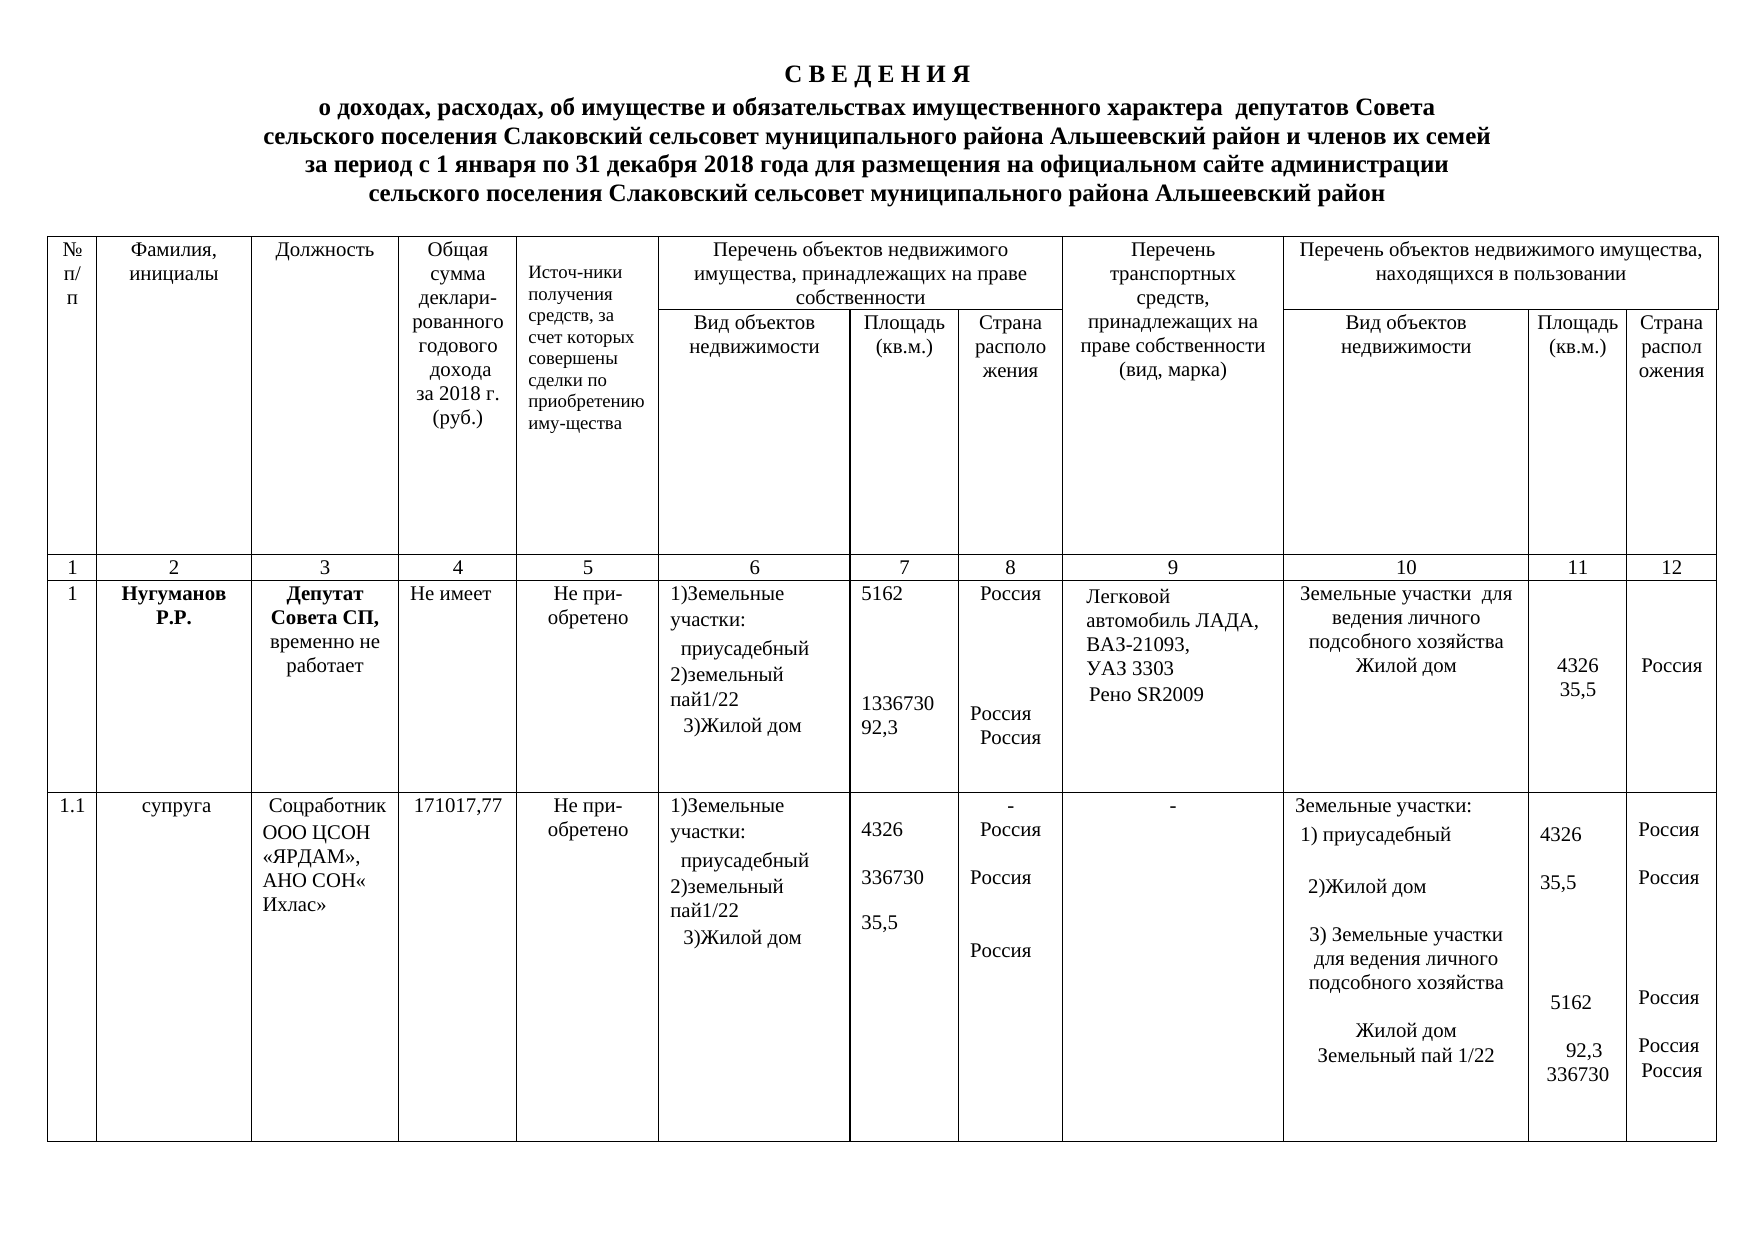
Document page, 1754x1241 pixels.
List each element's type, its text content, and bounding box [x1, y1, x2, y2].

table_cell 2 [97, 555, 251, 580]
table_header Перечень транспортных средств, принадлежащих на праве собственности (вид, марка) [1063, 237, 1283, 554]
table_cell Не имеет [399, 581, 516, 792]
table_cell Вид объектов недвижимости [659, 310, 849, 554]
table_cell 1.1 [48, 793, 96, 1141]
table_cell - [1063, 793, 1283, 1141]
table_cell 5162 1336730 92,3 [851, 581, 958, 792]
table_cell 12 [1627, 555, 1716, 580]
table_cell 9 [1063, 555, 1283, 580]
table_cell 5 [517, 555, 658, 580]
table_cell Соцработник ООО ЦСОН «ЯРДАМ», АНО СОН« Ихлас» [252, 793, 398, 1141]
table_header Перечень объектов недвижимого имущества, принадлежащих на праве собственности [659, 237, 1062, 309]
text С В Е Д Е Н И Я [59, 59, 1695, 88]
table_header Источ-ники получения средств, за счет которых совершены сделки по приобретению иму-щества [517, 237, 658, 554]
table_cell Земельные участки для ведения личного подсобного хозяйства Жилой дом [1284, 581, 1528, 792]
table_cell Площадь (кв.м.) [1529, 310, 1626, 554]
table_cell 8 [959, 555, 1062, 580]
table_cell 4326 35,5 [1529, 581, 1626, 792]
table_cell 1 [48, 581, 96, 792]
table_cell Депутат Совета СП, временно не работает [252, 581, 398, 792]
table_cell Легковой автомобиль ЛАДА, ВАЗ-21093, УАЗ 3303 Рено SR2009 [1063, 581, 1283, 792]
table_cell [1284, 793, 1528, 1141]
text сельского поселения Слаковский сельсовет муниципального района Альшеевский район [59, 178, 1695, 207]
text сельского поселения Слаковский сельсовет муниципального района Альшеевский район и членов их семей [59, 121, 1695, 149]
table_cell супруга [97, 793, 251, 1141]
table_cell 4 [399, 555, 516, 580]
table_cell Площадь (кв.м.) [851, 310, 958, 554]
table_cell Вид объектов недвижимости [1284, 310, 1528, 554]
table_cell 11 [1529, 555, 1626, 580]
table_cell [1529, 793, 1626, 1141]
table_header Должность [252, 237, 398, 554]
table_header Общая сумма деклари- рованного годового дохода за 2018 г. (руб.) [399, 237, 516, 554]
table_cell Нугуманов Р.Р. [97, 581, 251, 792]
table_cell Россия [1627, 581, 1716, 792]
table_cell Не при-обретено [517, 793, 658, 1141]
table_cell 6 [659, 555, 849, 580]
table_cell 1 [48, 555, 96, 580]
table_cell Не при-обретено [517, 581, 658, 792]
table_cell Россия Россия Россия [959, 581, 1062, 792]
table_header № п/п [48, 237, 96, 554]
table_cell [1627, 793, 1716, 1141]
table_header Перечень объектов недвижимого имущества, находящихся в пользовании [1284, 237, 1718, 309]
table_cell Страна расположения [1627, 310, 1716, 554]
text о доходах, расходах, об имуществе и обязательствах имущественного характера депутатов Совета [59, 92, 1695, 121]
table_cell 171017,77 [399, 793, 516, 1141]
table_cell - Россия Россия Россия [959, 793, 1062, 1141]
table_cell 7 [851, 555, 958, 580]
table_header Фамилия, инициалы [97, 237, 251, 554]
table_cell 1)Земельные участки: приусадебный 2)земельный пай1/22 3)Жилой дом [659, 793, 849, 1141]
table_cell 1)Земельные участки: приусадебный 2)земельный пай1/22 3)Жилой дом [659, 581, 849, 792]
text за период с 1 января по 31 декабря 2018 года для размещения на официальном сайте администрации [59, 149, 1695, 178]
table_cell Страна расположения [959, 310, 1062, 554]
table_cell 3 [252, 555, 398, 580]
table_cell 4326 336730 35,5 [851, 793, 958, 1141]
table_cell 10 [1284, 555, 1528, 580]
